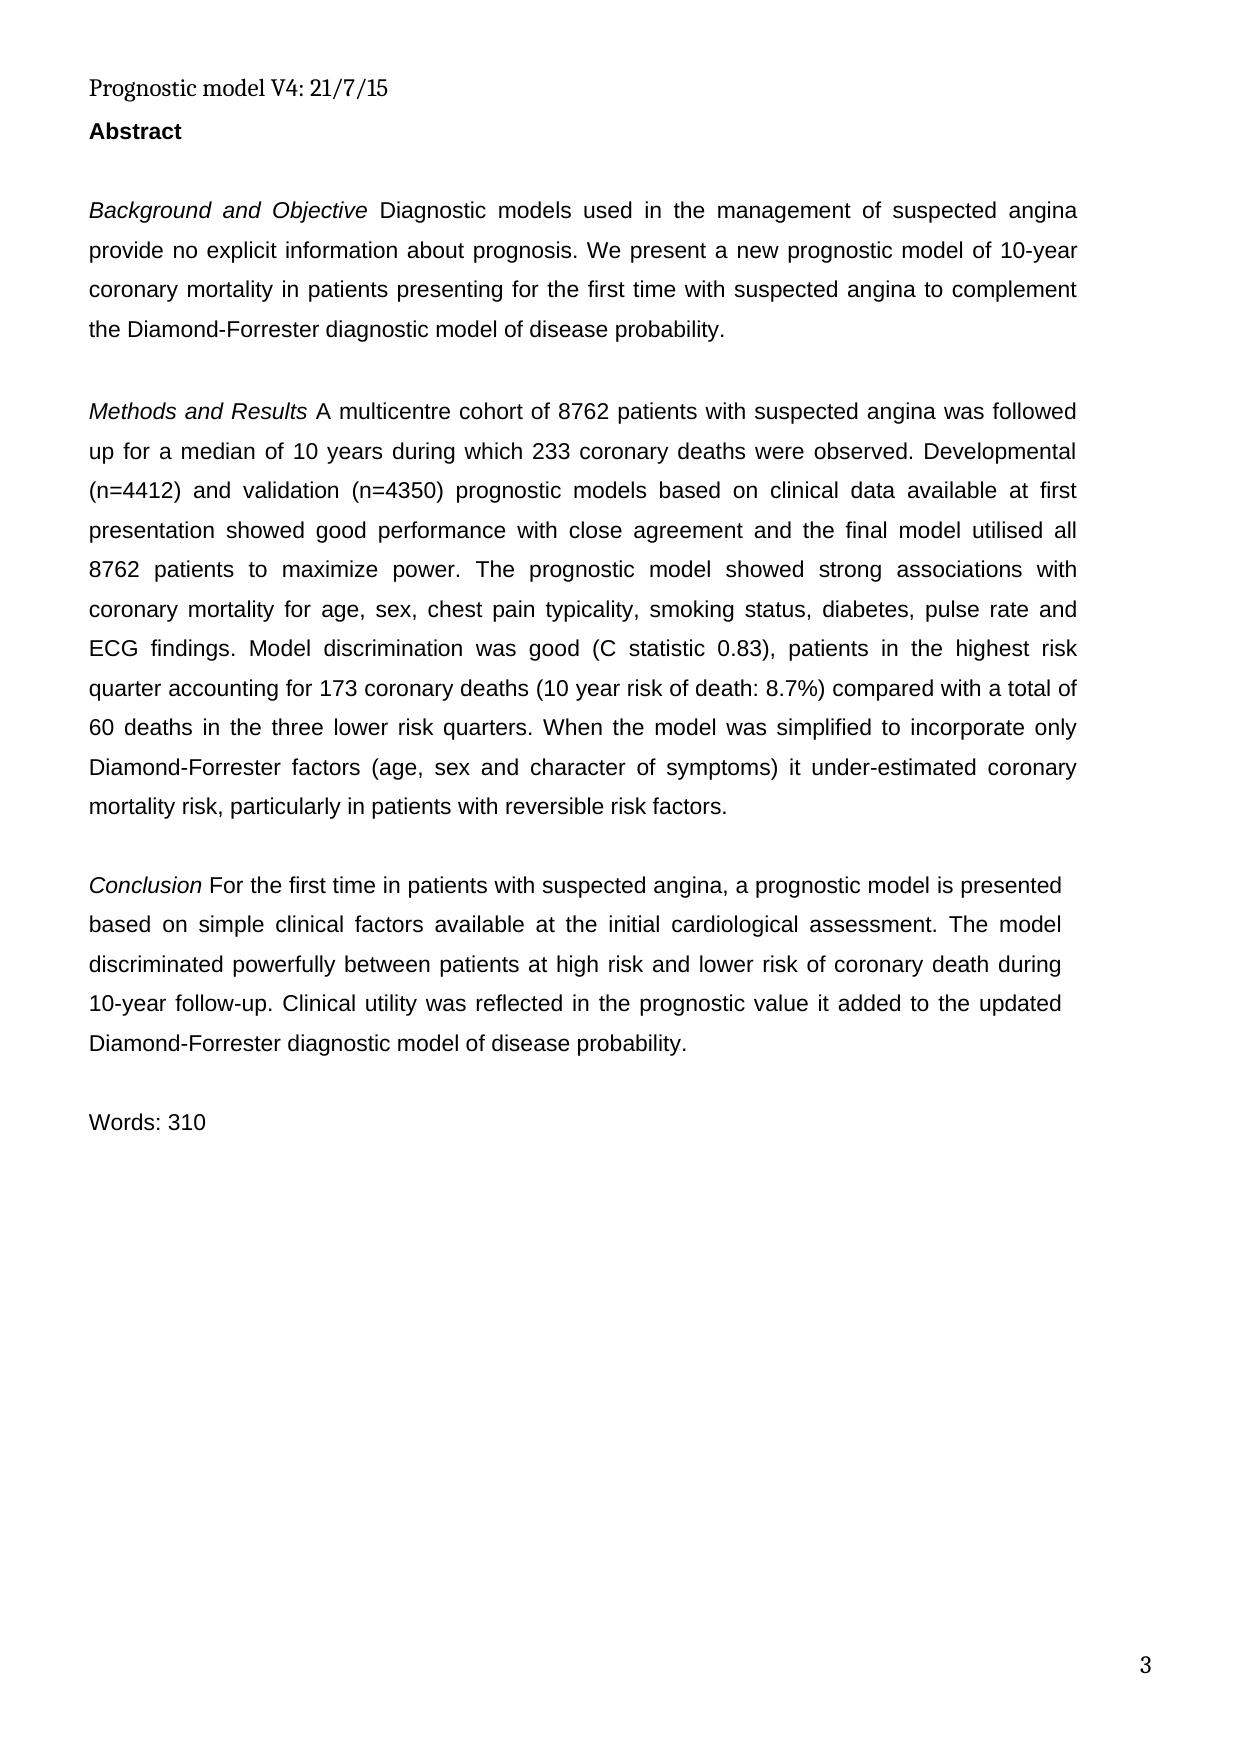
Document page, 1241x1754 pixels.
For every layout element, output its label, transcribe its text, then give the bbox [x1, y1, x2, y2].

text Words: 310 [89, 1109, 1063, 1135]
text Background and Objective Diagnostic models used in the management of suspected angina provide no explicit information about prognosis. We present a new prognostic model of 10-year coronary mortality in patients presenting for the first time with suspected angina to complement the Diamond-Forrester diagnostic model of disease probability. [89, 197, 1078, 342]
text Abstract [89, 118, 1152, 144]
text Conclusion For the first time in patients with suspected angina, a prognostic model is presented based on simple clinical factors available at the initial cardiological assessment. The model discriminated powerfully between patients at high risk and lower risk of coronary death during 10-year follow-up. Clinical utility was reflected in the prognostic value it added to the updated Diamond-Forrester diagnostic model of disease probability. [89, 872, 1063, 1056]
text Methods and Results A multicentre cohort of 8762 patients with suspected angina was followed up for a median of 10 years during which 233 coronary deaths were observed. Developmental (n=4412) and validation (n=4350) prognostic models based on clinical data available at first presentation showed good performance with close agreement and the final model utilised all 8762 patients to maximize power. The prognostic model showed strong associations with coronary mortality for age, sex, chest pain typicality, smoking status, diabetes, pulse rate and ECG findings. Model discrimination was good (C statistic 0.83), patients in the highest risk quarter accounting for 173 coronary deaths (10 year risk of death: 8.7%) compared with a total of 60 deaths in the three lower risk quarters. When the model was simplified to incorporate only Diamond-Forrester factors (age, sex and character of symptoms) it under-estimated coronary mortality risk, particularly in patients with reversible risk factors. [89, 398, 1078, 819]
